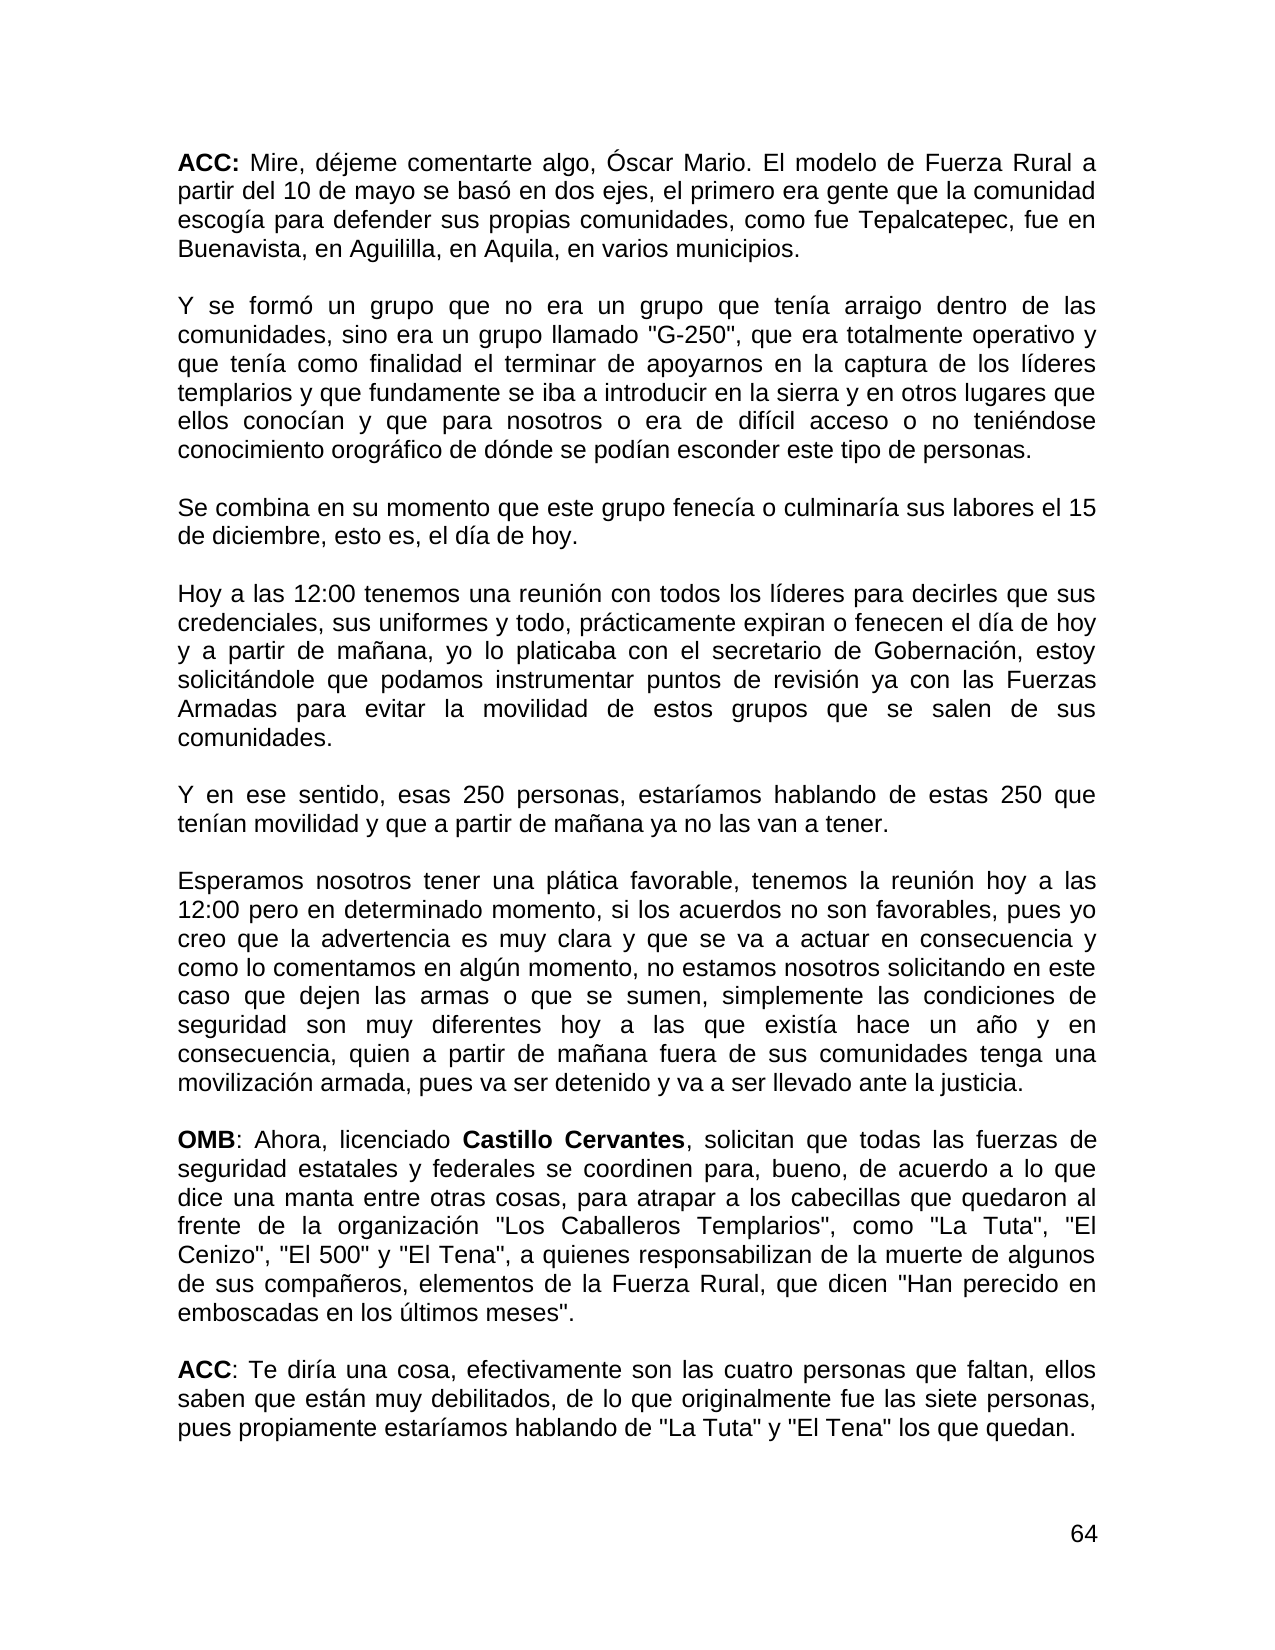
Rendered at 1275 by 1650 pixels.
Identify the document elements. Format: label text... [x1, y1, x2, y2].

text Hoy a las 12:00 tenemos una reunión con todos los líderes para decirles que sus credenciales, sus uniformes y todo, prácticamente expiran o fenecen el día de hoy y a partir de mañana, yo lo platicaba con el secretario de Gobernación, estoy solicitándole que podamos instrumentar puntos de revisión ya con las Fuerzas Armadas para evitar la movilidad de estos grupos que se salen de sus comunidades. [177, 579, 1098, 751]
text Esperamos nosotros tener una plática favorable, tenemos la reunión hoy a las 12:00 pero en determinado momento, si los acuerdos no son favorables, pues yo creo que la advertencia es muy clara y que se va a actuar en consecuencia y como lo comentamos en algún momento, no estamos nosotros solicitando en este caso que dejen las armas o que se sumen, simplemente las condiciones de seguridad son muy diferentes hoy a las que existía hace un año y en consecuencia, quien a partir de mañana fuera de sus comunidades tenga una movilización armada, pues va ser detenido y va a ser llevado ante la justicia. [177, 866, 1098, 1096]
text ACC: Mire, déjeme comentarte algo, Óscar Mario. El modelo de Fuerza Rural a partir del 10 de mayo se basó en dos ejes, el primero era gente que la comunidad escogía para defender sus propias comunidades, como fue Tepalcatepec, fue en Buenavista, en Aguililla, en Aquila, en varios municipios. [177, 148, 1098, 263]
text OMB: Ahora, licenciado Castillo Cervantes, solicitan que todas las fuerzas de seguridad estatales y federales se coordinen para, bueno, de acuerdo a lo que dice una manta entre otras cosas, para atrapar a los cabecillas que quedaron al frente de la organización "Los Caballeros Templarios", como "La Tuta", "El Cenizo", "El 500" y "El Tena", a quienes responsabilizan de la muerte de algunos de sus compañeros, elementos de la Fuerza Rural, que dicen "Han perecido en emboscadas en los últimos meses". [177, 1125, 1098, 1326]
text Se combina en su momento que este grupo fenecía o culminaría sus labores el 15 de diciembre, esto es, el día de hoy. [177, 493, 1098, 550]
text ACC: Te diría una cosa, efectivamente son las cuatro personas que faltan, ellos saben que están muy debilitados, de lo que originalmente fue las siete personas, pues propiamente estaríamos hablando de "La Tuta" y "El Tena" los que quedan. [177, 1355, 1098, 1441]
text Y se formó un grupo que no era un grupo que tenía arraigo dentro de las comunidades, sino era un grupo llamado "G-250", que era totalmente operativo y que tenía como finalidad el terminar de apoyarnos en la captura de los líderes templarios y que fundamente se iba a introducir en la sierra y en otros lugares que ellos conocían y que para nosotros o era de difícil acceso o no teniéndose conocimiento orográfico de dónde se podían esconder este tipo de personas. [177, 291, 1098, 464]
text Y en ese sentido, esas 250 personas, estaríamos hablando de estas 250 que tenían movilidad y que a partir de mañana ya no las van a tener. [177, 780, 1098, 838]
